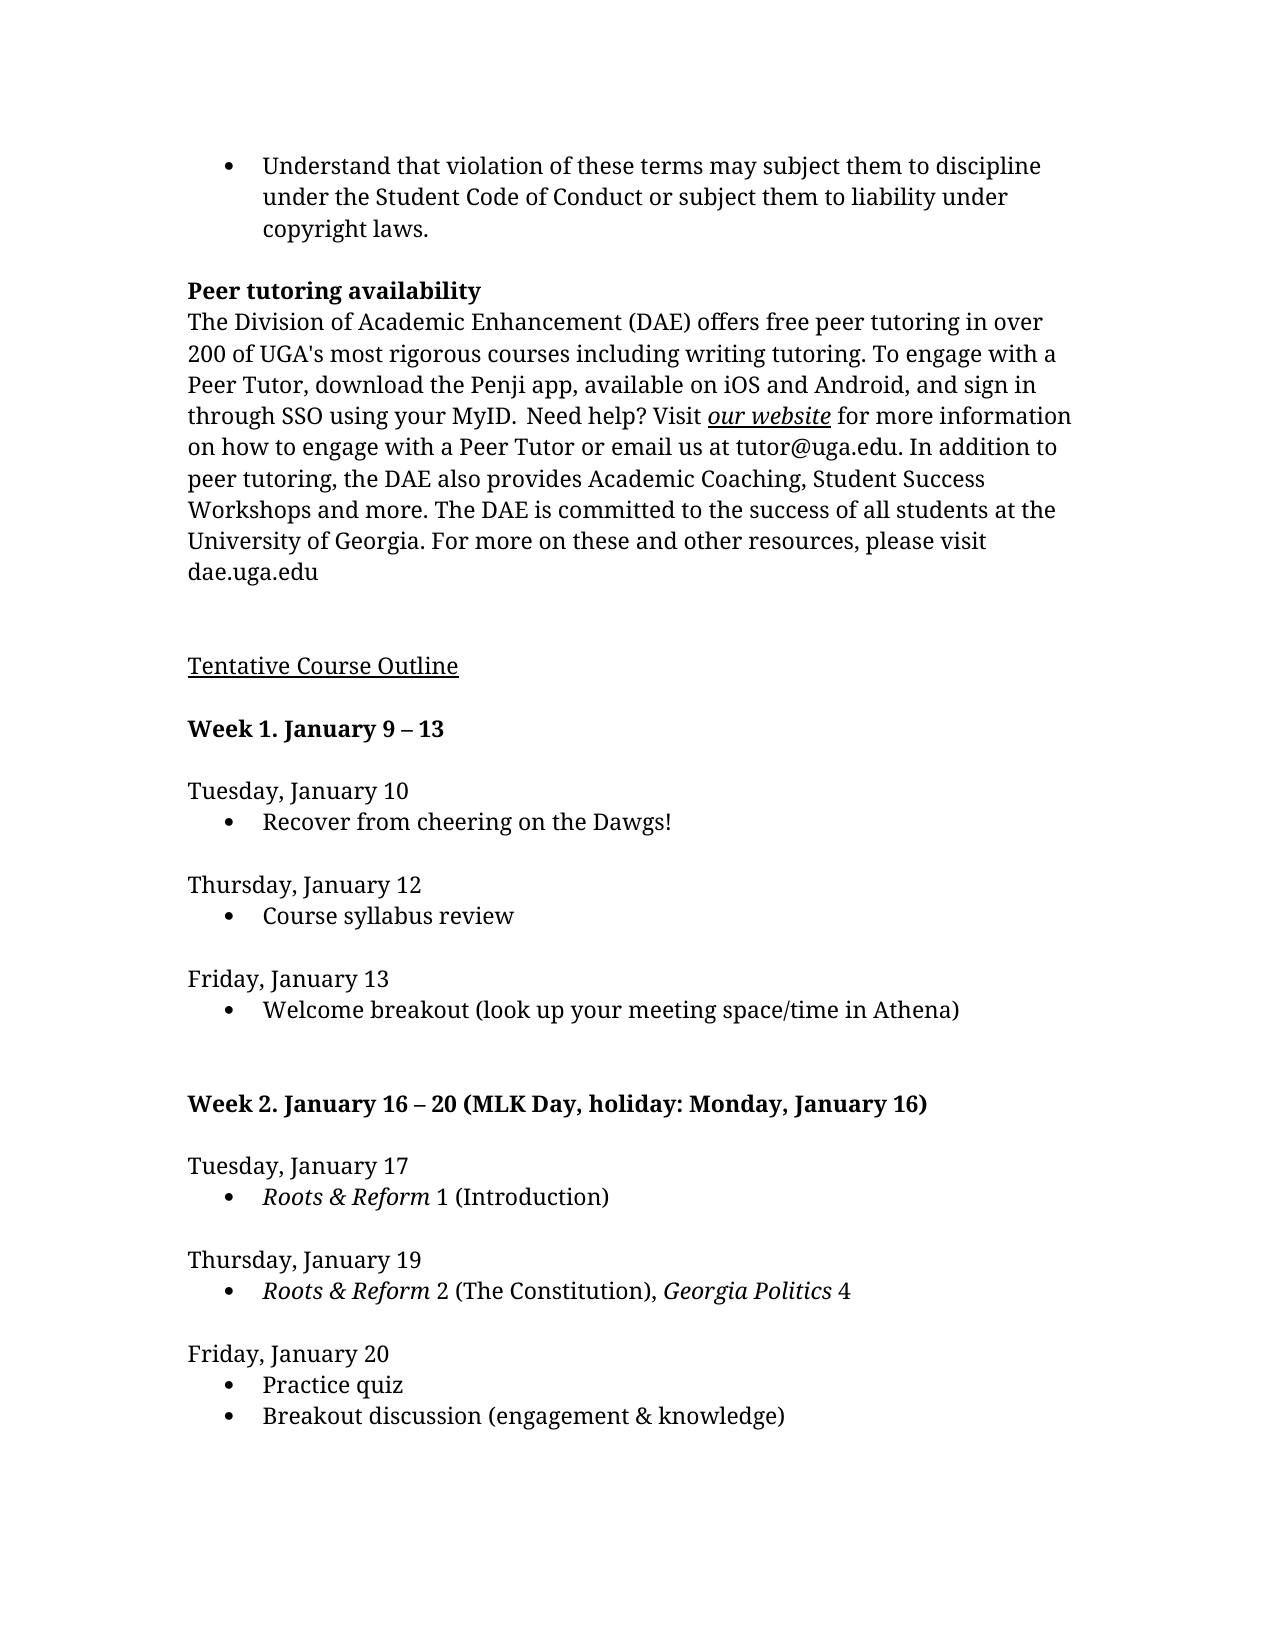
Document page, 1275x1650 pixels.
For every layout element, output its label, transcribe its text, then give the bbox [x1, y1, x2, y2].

list Practice quiz [225, 1369, 1087, 1400]
list Understand that violation of these terms may subject them to discipline under the Student Code of Conduct or subject them to liability under copyright laws. [225, 150, 1057, 244]
text Friday, January 20 [187, 1337, 1087, 1369]
list Roots & Reform 1 (Introduction) [225, 1181, 1087, 1212]
text Tuesday, January 10 [187, 775, 1087, 806]
text Tuesday, January 17 [187, 1150, 1087, 1181]
list Welcome breakout (look up your meeting space/time in Athena) [225, 994, 1087, 1025]
text Thursday, January 19 [187, 1244, 1087, 1275]
list Breakout discussion (engagement & knowledge) [225, 1400, 1087, 1431]
text Thursday, January 12 [187, 869, 1087, 900]
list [225, 1275, 1087, 1306]
list Course syllabus review [225, 900, 1087, 931]
text Peer tutoring availability The Division of Academic Enhancement (DAE) offers free peer tutoring in over 200 of UGA's most rigorous courses including writing tutoring. To engage with a Peer Tutor, download the Penji app, available on iOS and Android, and sign in through SSO using your MyID. Need help? Visit our website for more information on how to engage with a Peer Tutor or email us at tutor@uga.edu. In addition to peer tutoring, the DAE also provides Academic Coaching, Student Success Workshops and more. The DAE is committed to the success of all students at the University of Georgia. For more on these and other resources, please visit dae.uga.edu [187, 275, 1087, 587]
text Friday, January 13 [187, 962, 1087, 994]
list Recover from cheering on the Dawgs! [225, 806, 1087, 837]
text Week 1. January 9 – 13 [187, 712, 1087, 744]
text Week 2. January 16 – 20 (MLK Day, holiday: Monday, January 16) [187, 1087, 1087, 1119]
text Tentative Course Outline [187, 619, 1087, 681]
